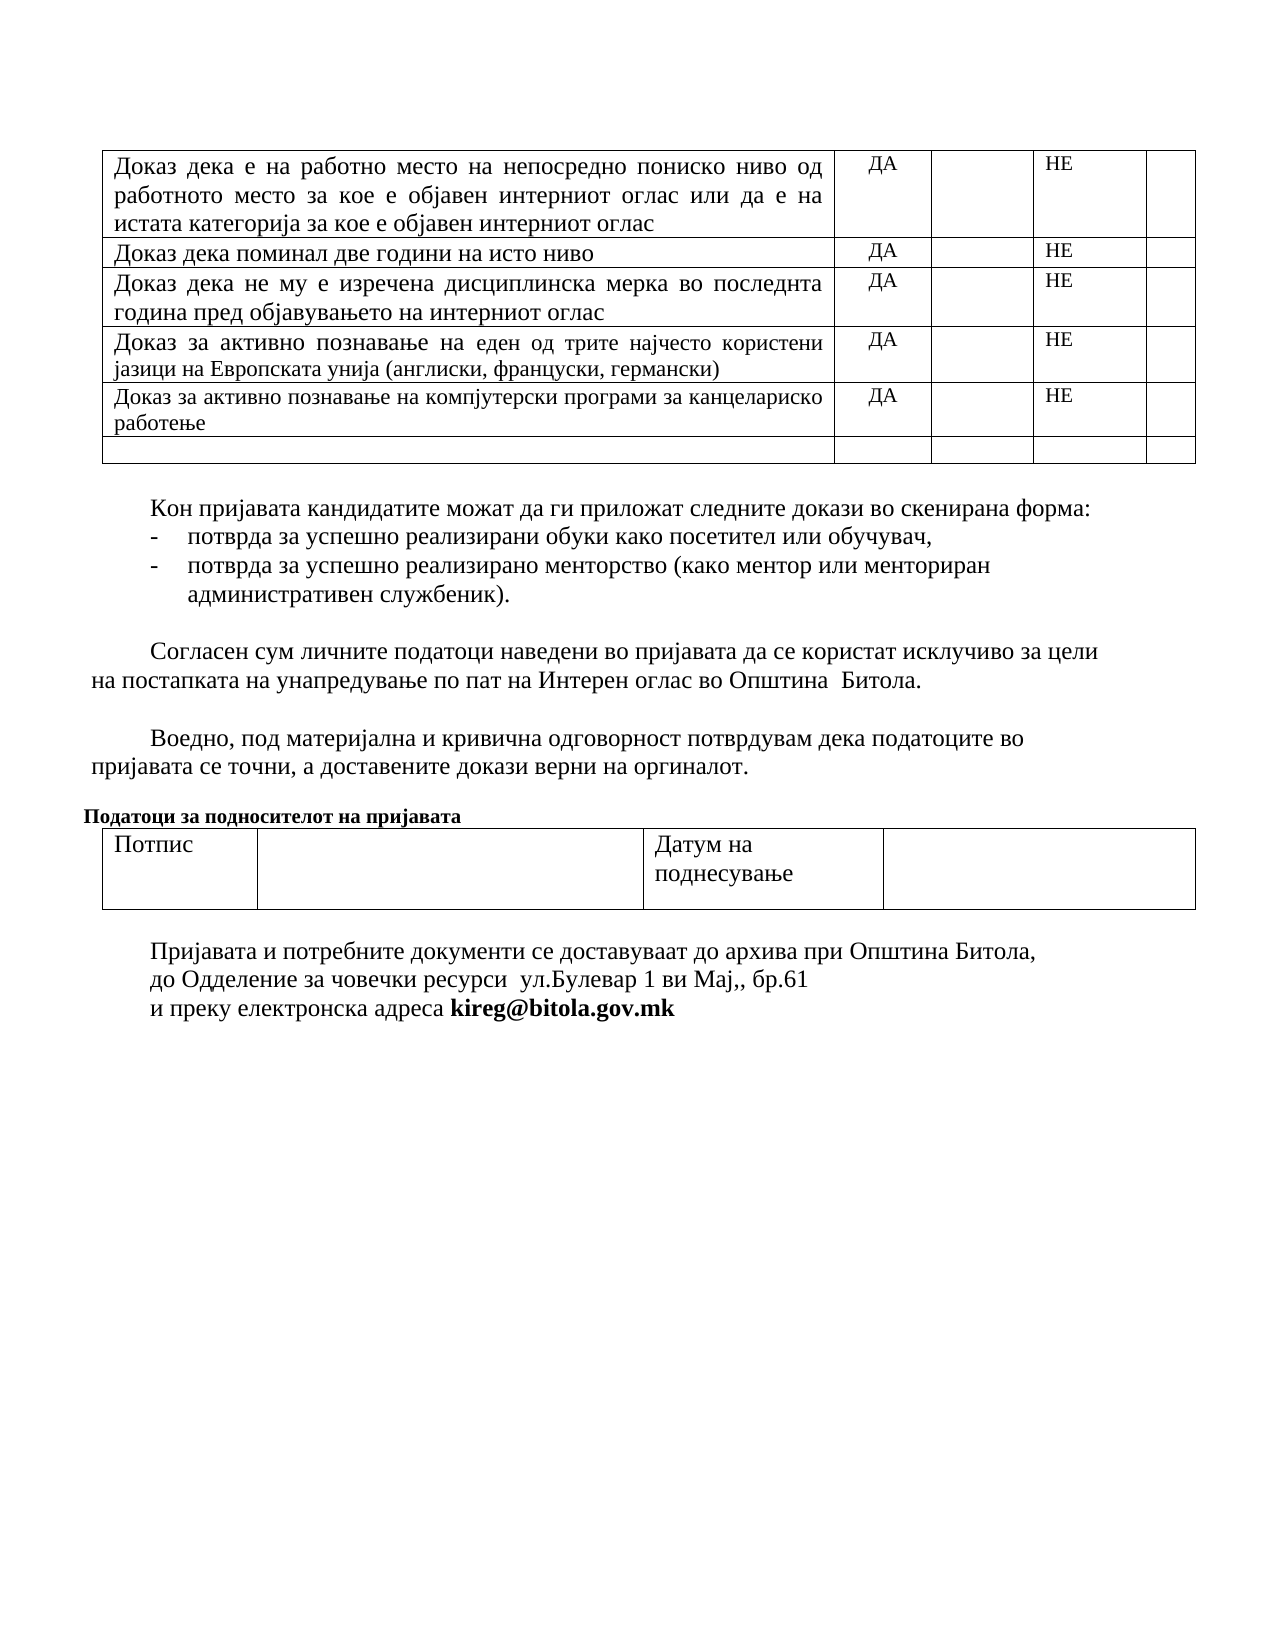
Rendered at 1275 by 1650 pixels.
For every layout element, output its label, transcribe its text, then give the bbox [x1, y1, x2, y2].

table_cell ДА [835, 268, 931, 326]
text Воедно, под материјална и кривична одговорност потврдувам дека податоците во пријавата се точни, а доставените докази верни на оргиналот. [91, 723, 1125, 780]
text Согласен сум личните податоци наведени во пријавата да се користат исклучиво за цели на постапката на унапредување по пат на Интерен оглас во Општина Битола. [91, 636, 1125, 694]
text Пријавата и потребните документи се доставуваат до архива при Општина Битола, [47, 936, 1125, 964]
table_header [258, 829, 643, 908]
table_cell [932, 268, 1033, 326]
table_cell Доказ дека поминал две години на исто ниво [103, 238, 834, 267]
table_cell [932, 151, 1033, 237]
table_cell Доказ за активно познавање на компјутерски програми за канцелариско работење [103, 383, 834, 436]
table_header [884, 829, 1195, 908]
table_cell [1147, 268, 1195, 326]
text и преку електронска адреса kireg@bitola.gov.mk [47, 993, 1125, 1022]
table_header Потпис [103, 829, 257, 908]
table_cell [1147, 437, 1195, 463]
text до Oдделение за човечки ресурси ул.Булевар 1 ви Мај,, бр.61 [47, 964, 1125, 993]
table_cell [1147, 327, 1195, 382]
table_cell [1147, 238, 1195, 267]
list потврда за успешно реализирани обуки како посетител или обучувач, [150, 521, 1125, 550]
table_cell НЕ [1034, 238, 1146, 267]
table_cell [1147, 151, 1195, 237]
table_cell Доказ за активно познавање на еден од трите најчесто користени јазици на Европската унија (англиски, француски, германски) [103, 327, 834, 382]
table_cell [1034, 437, 1146, 463]
table_cell Доказ дека не му е изречена дисциплинска мерка во последнта година пред објавувањето на интерниот оглас [103, 268, 834, 326]
text Податоци за подносителот на пријавата [47, 804, 1125, 828]
table_cell Доказ дека е на работно место на непосредно пониско ниво од работното место за кое е објавен интерниот оглас или да е на истата категорија за кое е објавен интерниот оглас [103, 151, 834, 237]
table_cell [932, 437, 1033, 463]
table_cell [835, 437, 931, 463]
table_header Датум на поднeсување [644, 829, 883, 908]
table_cell НЕ [1034, 151, 1146, 237]
list потврда за успешно реализирано менторство (како ментор или менториран административен службеник). [150, 550, 1125, 608]
table_cell НЕ [1034, 268, 1146, 326]
table_cell НЕ [1034, 327, 1146, 382]
table_cell [932, 238, 1033, 267]
text Кон пријавата кандидатите можат да ги приложат следните докази во скенирана форма: [91, 493, 1125, 521]
table_cell [932, 383, 1033, 436]
table_cell [1147, 383, 1195, 436]
table_cell ДА [835, 238, 931, 267]
table_cell [932, 327, 1033, 382]
table_cell ДА [835, 327, 931, 382]
table_cell ДА [835, 383, 931, 436]
table_cell НЕ [1034, 383, 1146, 436]
table_cell [103, 437, 834, 463]
table_cell ДА [835, 151, 931, 237]
